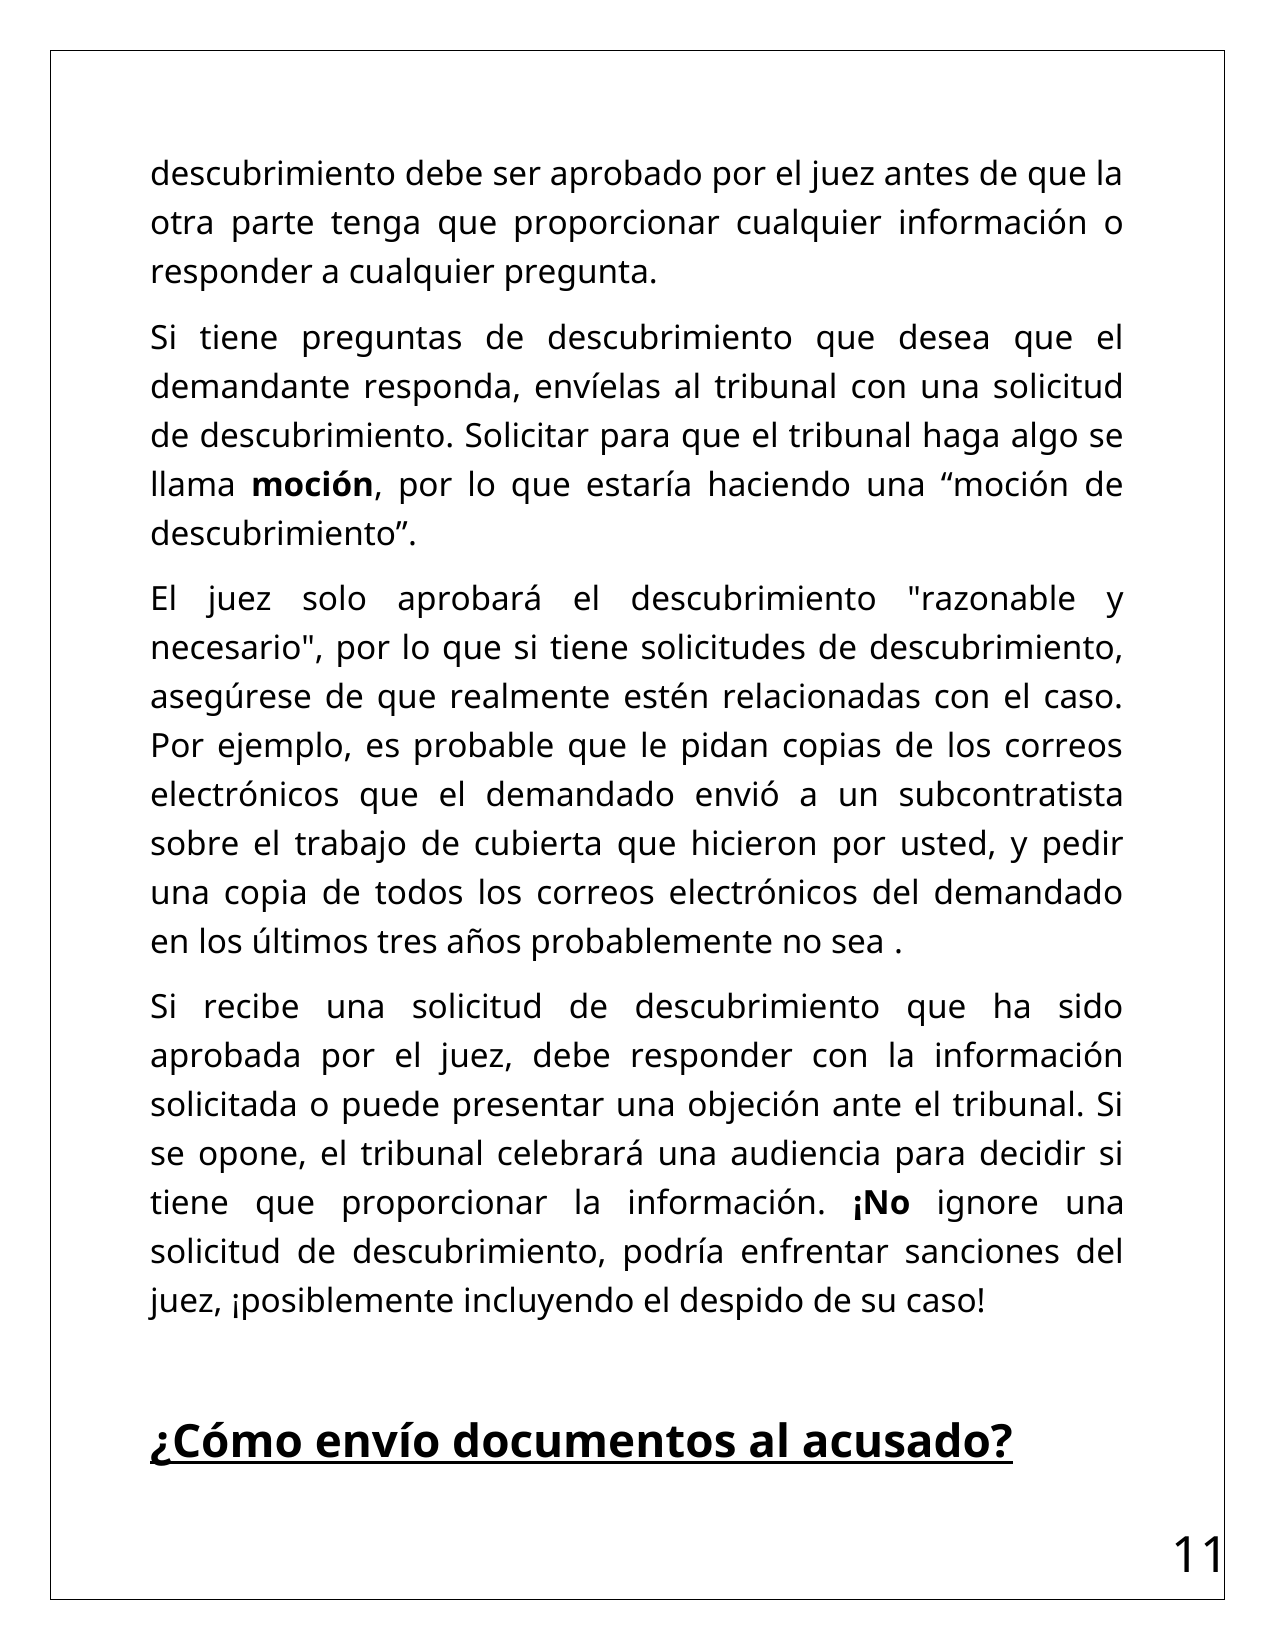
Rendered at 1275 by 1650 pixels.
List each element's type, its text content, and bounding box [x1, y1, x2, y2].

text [150, 150, 1125, 293]
text ¿Cómo envío documentos al acusado? [150, 1408, 1125, 1471]
text El juez solo aprobará el descubrimiento "razonable y necesario", por lo que si tiene solicitudes de descubrimiento, asegúrese de que realmente estén relacionadas con el caso. Por ejemplo, es probable que le pidan copias de los correos electrónicos que el demandado envió a un subcontratista sobre el trabajo de cubierta que hicieron por usted, y pedir una copia de todos los correos electrónicos del demandado en los últimos tres años probablemente no sea . [150, 575, 1125, 963]
text Si recibe una solicitud de descubrimiento que ha sido aprobada por el juez, debe responder con la información solicitada o puede presentar una objeción ante el tribunal. Si se opone, el tribunal celebrará una audiencia para decidir si tiene que proporcionar la información. ¡No ignore una solicitud de descubrimiento, podría enfrentar sanciones del juez, ¡posiblemente incluyendo el despido de su caso! [150, 983, 1125, 1322]
text Si tiene preguntas de descubrimiento que desea que el demandante responda, envíelas al tribunal con una solicitud de descubrimiento. Solicitar para que el tribunal haga algo se llama moción, por lo que estaría haciendo una “moción de descubrimiento”. [150, 313, 1125, 555]
